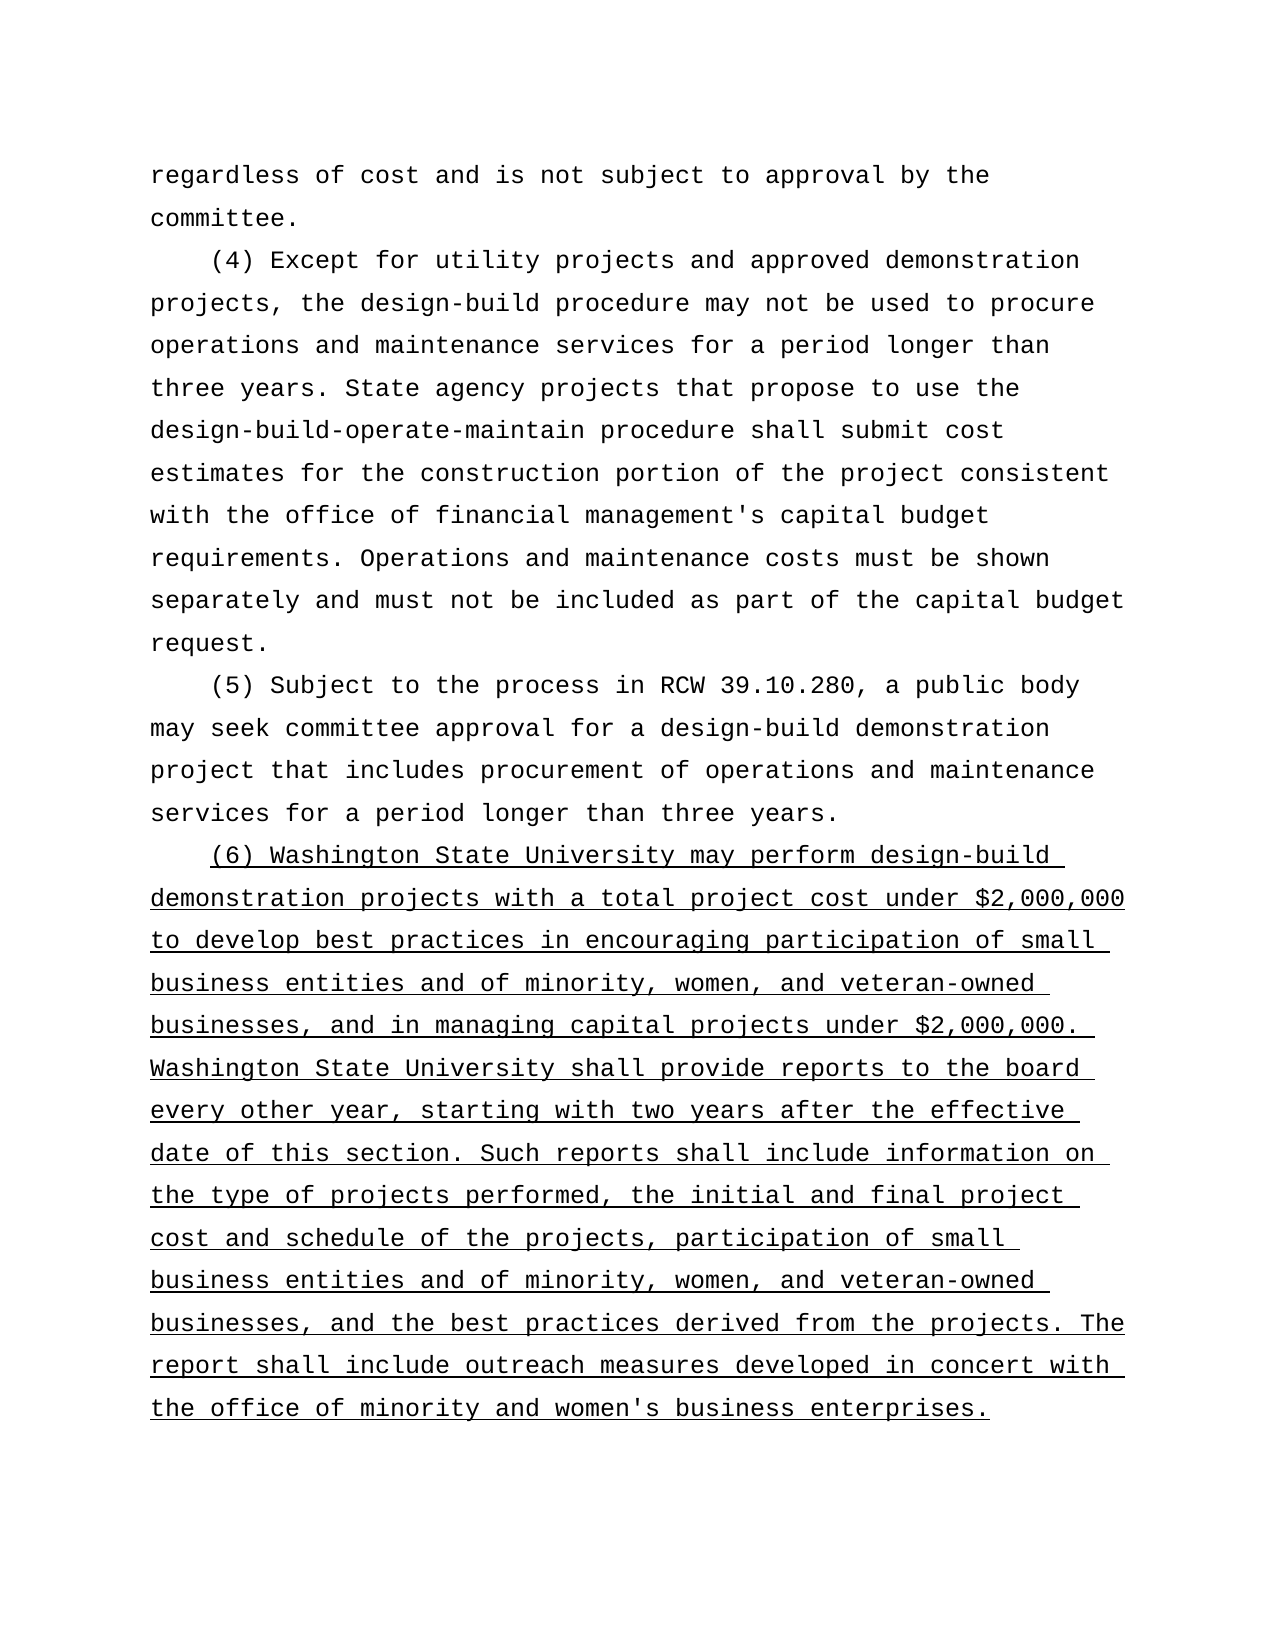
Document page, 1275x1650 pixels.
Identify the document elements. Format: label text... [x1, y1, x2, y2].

text (4) Except for utility projects and approved demonstration projects, the design-build procedure may not be used to procure operations and maintenance services for a period longer than three years. State agency projects that propose to use the design-build-operate-maintain procedure shall submit cost estimates for the construction portion of the project consistent with the office of financial management's capital budget requirements. Operations and maintenance costs must be shown separately and must not be included as part of the capital budget request. [150, 235, 1125, 660]
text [150, 150, 1125, 235]
text (5) Subject to the process in RCW 39.10.280, a public body may seek committee approval for a design-build demonstration project that includes procurement of operations and maintenance services for a period longer than three years. [150, 660, 1125, 830]
text (6) Washington State University may perform design-build demonstration projects with a total project cost under $2,000,000 to develop best practices in encouraging participation of small business entities and of minority, women, and veteran-owned businesses, and in managing capital projects under $2,000,000. Washington State University shall provide reports to the board every other year, starting with two years after the effective date of this section. Such reports shall include information on the type of projects performed, the initial and final project cost and schedule of the projects, participation of small business entities and of minority, women, and veteran-owned businesses, and the best practices derived from the projects. The report shall include outreach measures developed in concert with the office of minority and women's business enterprises. [150, 910, 1125, 1334]
text (6) Washington State University may perform design-build demonstration projects with a total project cost under $2,000,000 to develop best practices in encouraging participation of small business entities and of minority, women, and veteran-owned businesses, and in managing capital projects under $2,000,000. Washington State University shall provide reports to the board every other year, starting with two years after the effective date of this section. Such reports shall include information on the type of projects performed, the initial and final project cost and schedule of the projects, participation of small business entities and of minority, women, and veteran-owned businesses, and the best practices derived from the projects. The report shall include outreach measures developed in concert with the office of minority and women's business enterprises. [150, 830, 1125, 909]
